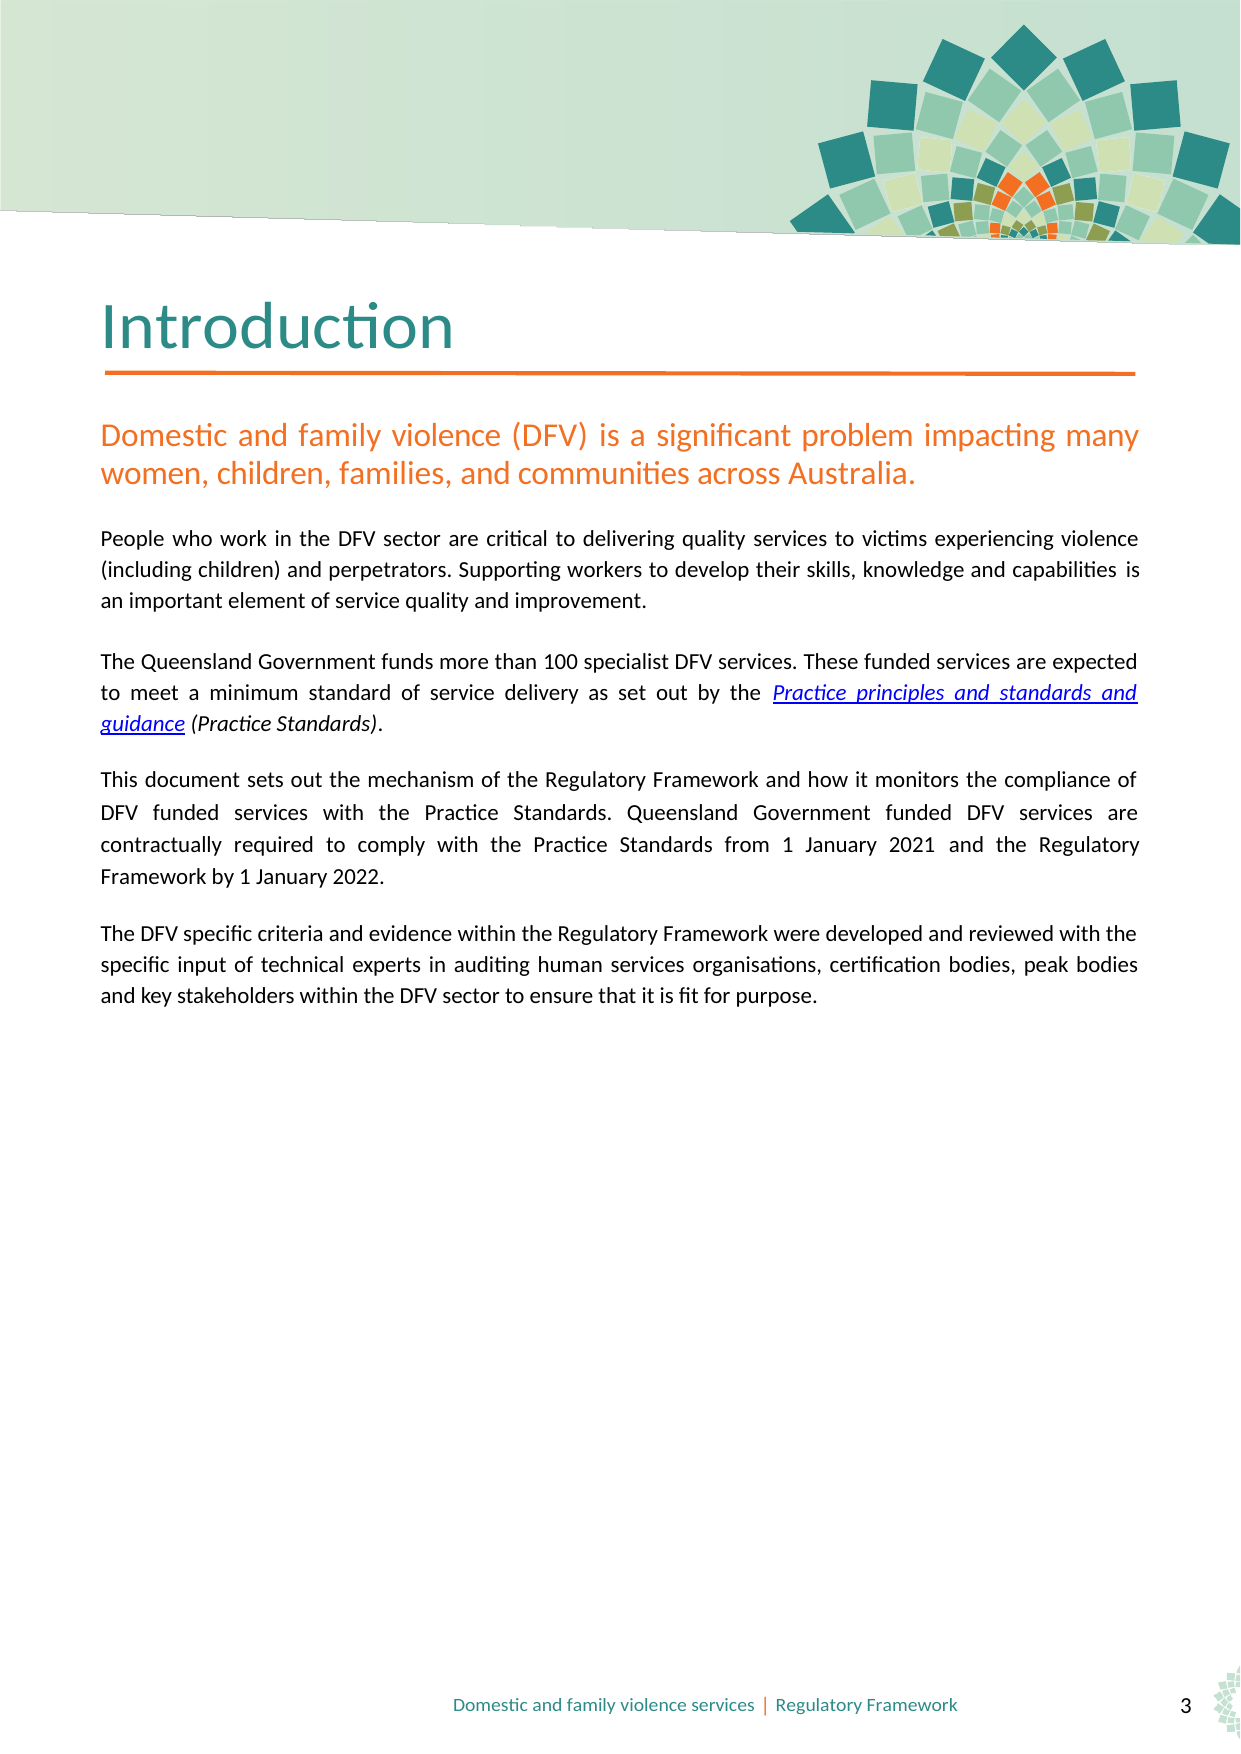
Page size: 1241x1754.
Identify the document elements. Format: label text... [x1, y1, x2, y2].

text The Queensland Government funds more than 100 specialist DFV services. These funded services are expected to meet a minimum standard of service delivery as set out by the Practice principles and standards and guidance (Practice Standards). [100, 647, 1140, 737]
picture [1213, 1666, 1241, 1739]
picture [0, 0, 1241, 245]
subtitle Introduction [100, 283, 1140, 365]
text The DFV specific criteria and evidence within the Regulatory Framework were developed and reviewed with the specific input of technical experts in auditing human services organisations, certification bodies, peak bodies and key stakeholders within the DFV sector to ensure that it is fit for purpose. [100, 919, 1140, 1009]
text People who work in the DFV sector are critical to delivering quality services to victims experiencing violence (including children) and perpetrators. Supporting workers to develop their skills, knowledge and capabilities is an important element of service quality and improvement. [100, 524, 1140, 614]
text Domestic and family violence (DFV) is a significant problem impacting many women, children, families, and communities across Australia. [100, 415, 1140, 493]
text This document sets out the mechanism of the Regulatory Framework and how it monitors the compliance of DFV funded services with the Practice Standards. Queensland Government funded DFV services are contractually required to comply with the Practice Standards from 1 January 2021 and the Regulatory Framework by 1 January 2022. [100, 765, 1140, 890]
